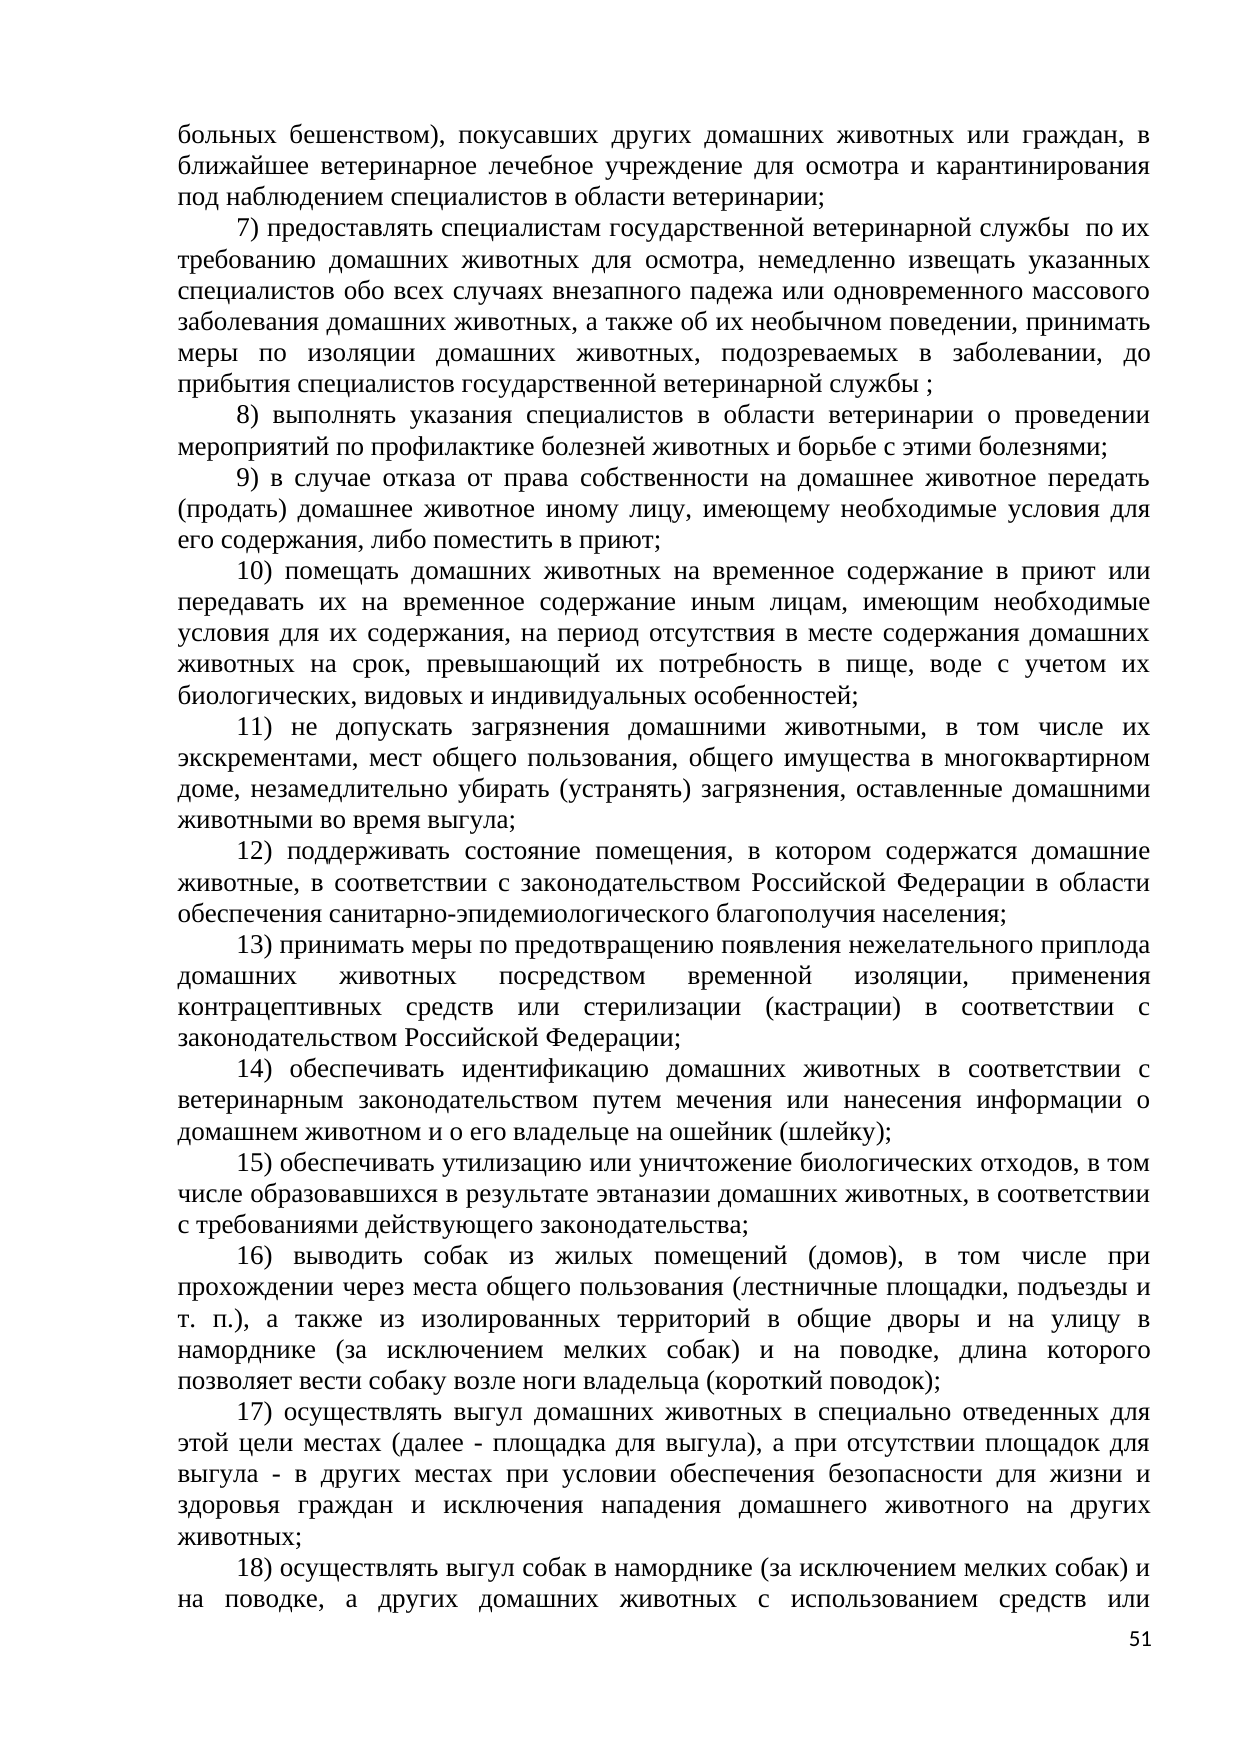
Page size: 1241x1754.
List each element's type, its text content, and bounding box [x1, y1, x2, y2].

text 10) помещать домашних животных на временное содержание в приют или передавать их на временное содержание иным лицам, имеющим необходимые условия для их содержания, на период отсутствия в месте содержания домашних животных на срок, превышающий их потребность в пище, воде с учетом их биологических, видовых и индивидуальных особенностей; [177, 554, 1152, 710]
text 9) в случае отказа от права собственности на домашнее животное передать (продать) домашнее животное иному лицу, имеющему необходимые условия для его содержания, либо поместить в приют; [177, 461, 1152, 554]
text 13) принимать меры по предотвращению появления нежелательного приплода домашних животных посредством временной изоляции, применения контрацептивных средств или стерилизации (кастрации) в соответствии с законодательством Российской Федерации; [177, 928, 1152, 1052]
text 14) обеспечивать идентификацию домашних животных в соответствии с ветеринарным законодательством путем мечения или нанесения информации о домашнем животном и о его владельце на ошейник (шлейку); [177, 1052, 1152, 1146]
text 8) выполнять указания специалистов в области ветеринарии о проведении мероприятий по профилактике болезней животных и борьбе с этими болезнями; [177, 398, 1152, 461]
text 12) поддерживать состояние помещения, в котором содержатся домашние животные, в соответствии с законодательством Российской Федерации в области обеспечения санитарно-эпидемиологического благополучия населения; [177, 834, 1152, 928]
text 7) предоставлять специалистам государственной ветеринарной службы по их требованию домашних животных для осмотра, немедленно извещать указанных специалистов обо всех случаях внезапного падежа или одновременного массового заболевания домашних животных, а также об их необычном поведении, принимать меры по изоляции домашних животных, подозреваемых в заболевании, до прибытия специалистов государственной ветеринарной службы ; [177, 212, 1152, 398]
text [177, 118, 1152, 212]
text 17) осуществлять выгул домашних животных в специально отведенных для этой цели местах (далее - площадка для выгула), а при отсутствии площадок для выгула - в других местах при условии обеспечения безопасности для жизни и здоровья граждан и исключения нападения домашнего животного на других животных; [177, 1395, 1152, 1551]
text 11) не допускать загрязнения домашними животными, в том числе их экскрементами, мест общего пользования, общего имущества в многоквартирном доме, незамедлительно убирать (устранять) загрязнения, оставленные домашними животными во время выгула; [177, 710, 1152, 834]
text 15) обеспечивать утилизацию или уничтожение биологических отходов, в том числе образовавшихся в результате эвтаназии домашних животных, в соответствии с требованиями действующего законодательства; [177, 1146, 1152, 1239]
text 16) выводить собак из жилых помещений (домов), в том числе при прохождении через места общего пользования (лестничные площадки, подъезды и т. п.), а также из изолированных территорий в общие дворы и на улицу в наморднике (за исключением мелких собак) и на поводке, длина которого позволяет вести собаку возле ноги владельца (короткий поводок); [177, 1239, 1152, 1395]
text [177, 1551, 1152, 1613]
